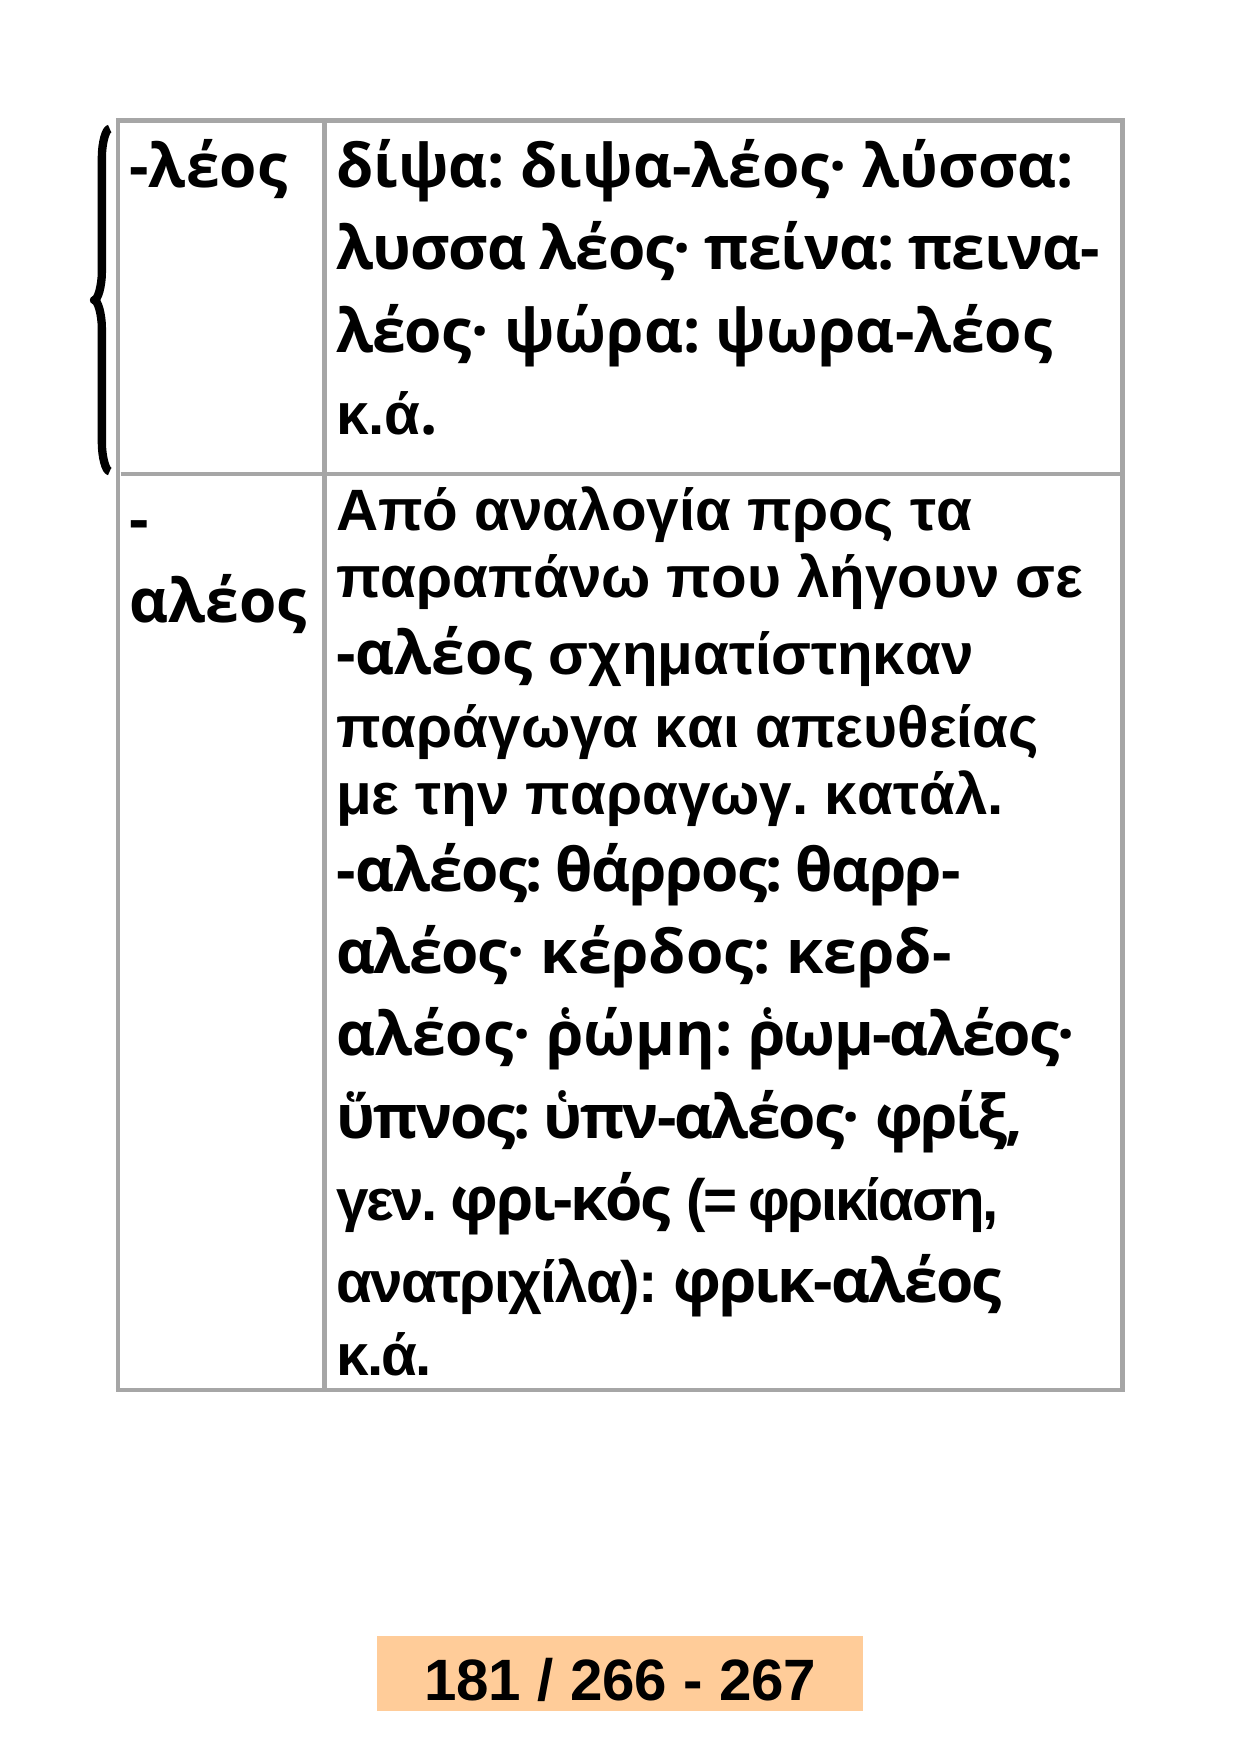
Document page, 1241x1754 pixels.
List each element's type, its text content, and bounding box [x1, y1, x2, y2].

table_cell δίψα: διψα-λέος· λύσσα: λυσσα λέος· πείνα: πεινα-λέος· ψώρα: ψωρα-λέος κ.ά. [327, 123, 1120, 471]
table_cell -λέος [120, 123, 322, 471]
table_cell Από αναλογία προς τα παραπάνω που λήγουν σε -αλέος σχηματίστηκαν παράγωγα και απευθείας με την παραγωγ. κατάλ. -αλέος: θάρρος: θαρρ-αλέος· κέρδος: κερδ-αλέος· ῥώμη: ῥωμ-αλέος· ὕπνος: ὑπν-αλέος· φρίξ, γεν. φρι-κός (= φρικίαση, ανατριχίλα): φρικ-αλέος κ.ά. [327, 476, 1120, 1387]
table_cell -αλέος [120, 473, 322, 1387]
